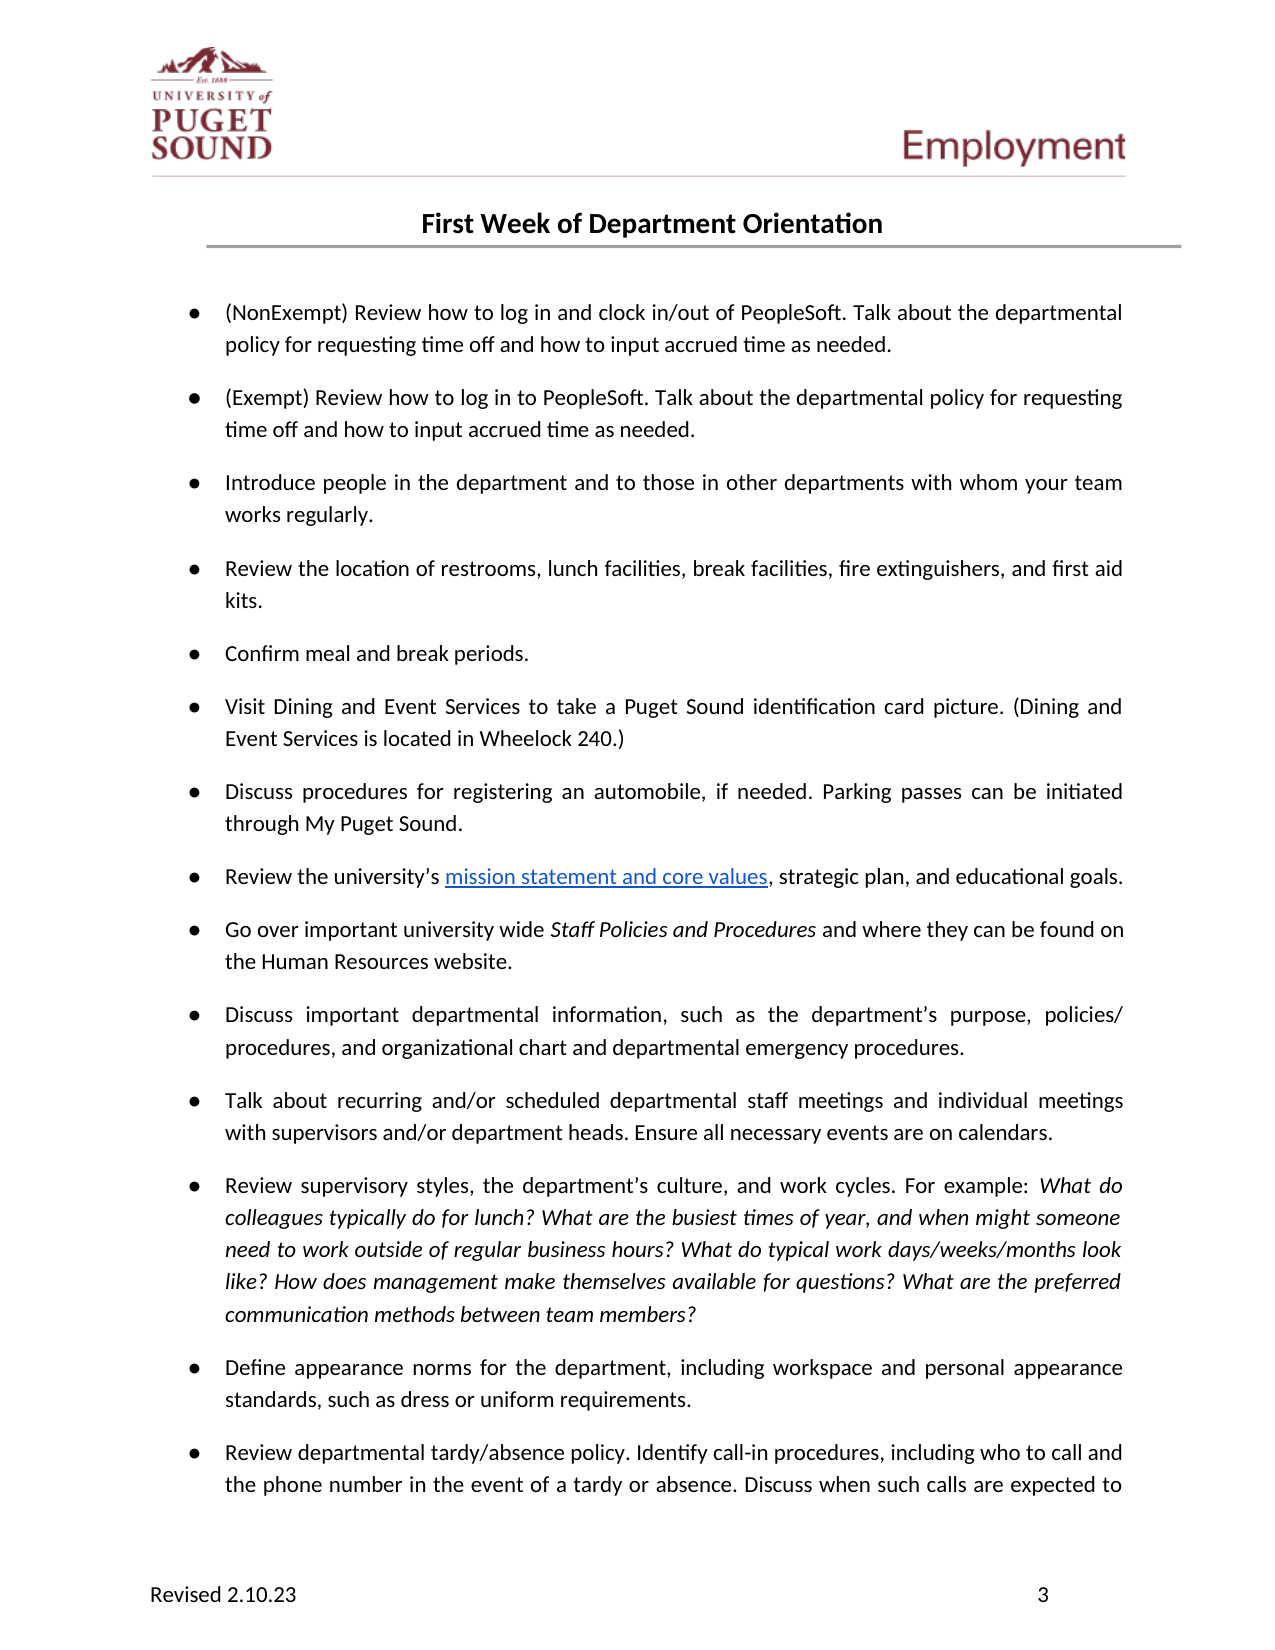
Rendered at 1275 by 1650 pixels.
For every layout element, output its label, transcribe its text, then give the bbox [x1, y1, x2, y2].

list Discuss procedures for registering an automobile, if needed. Parking passes can be initiated through My Puget Sound. [187, 777, 1125, 837]
list Define appearance norms for the department, including workspace and personal appearance standards, such as dress or uniform requirements. [187, 1353, 1125, 1413]
text First Week of Department Orientation [180, 205, 1125, 271]
list Review the university’s mission statement and core values, strategic plan, and educational goals. [187, 862, 1125, 890]
list (NonExempt) Review how to log in and clock in/out of PeopleSoft. Talk about the departmental policy for requesting time off and how to input accrued time as needed. [187, 298, 1125, 358]
list Introduce people in the department and to those in other departments with whom your team works regularly. [187, 468, 1125, 529]
list Review supervisory styles, the department’s culture, and work cycles. For example: What do colleagues typically do for lunch? What are the busiest times of year, and when might someone need to work outside of regular business hours? What do typical work days/weeks/months look like? How does management make themselves available for questions? What are the preferred communication methods between team members? [187, 1171, 1125, 1328]
picture [150, 47, 1125, 177]
list Go over important university wide Staff Policies and Procedures and where they can be found on the Human Resources website. [187, 915, 1125, 976]
list Review the location of restrooms, lunch facilities, break facilities, fire extinguishers, and first aid kits. [187, 554, 1125, 614]
list Visit Dining and Event Services to take a Puget Sound identification card picture. (Dining and Event Services is located in Wheelock 240.) [187, 692, 1125, 752]
list Confirm meal and break periods. [187, 639, 1125, 667]
list (Exempt) Review how to log in to PeopleSoft. Talk about the departmental policy for requesting time off and how to input accrued time as needed. [187, 383, 1125, 443]
list Talk about recurring and/or scheduled departmental staff meetings and individual meetings with supervisors and/or department heads. Ensure all necessary events are on calendars. [187, 1086, 1125, 1146]
list Discuss important departmental information, such as the department’s purpose, policies/ procedures, and organizational chart and departmental emergency procedures. [187, 1001, 1125, 1061]
